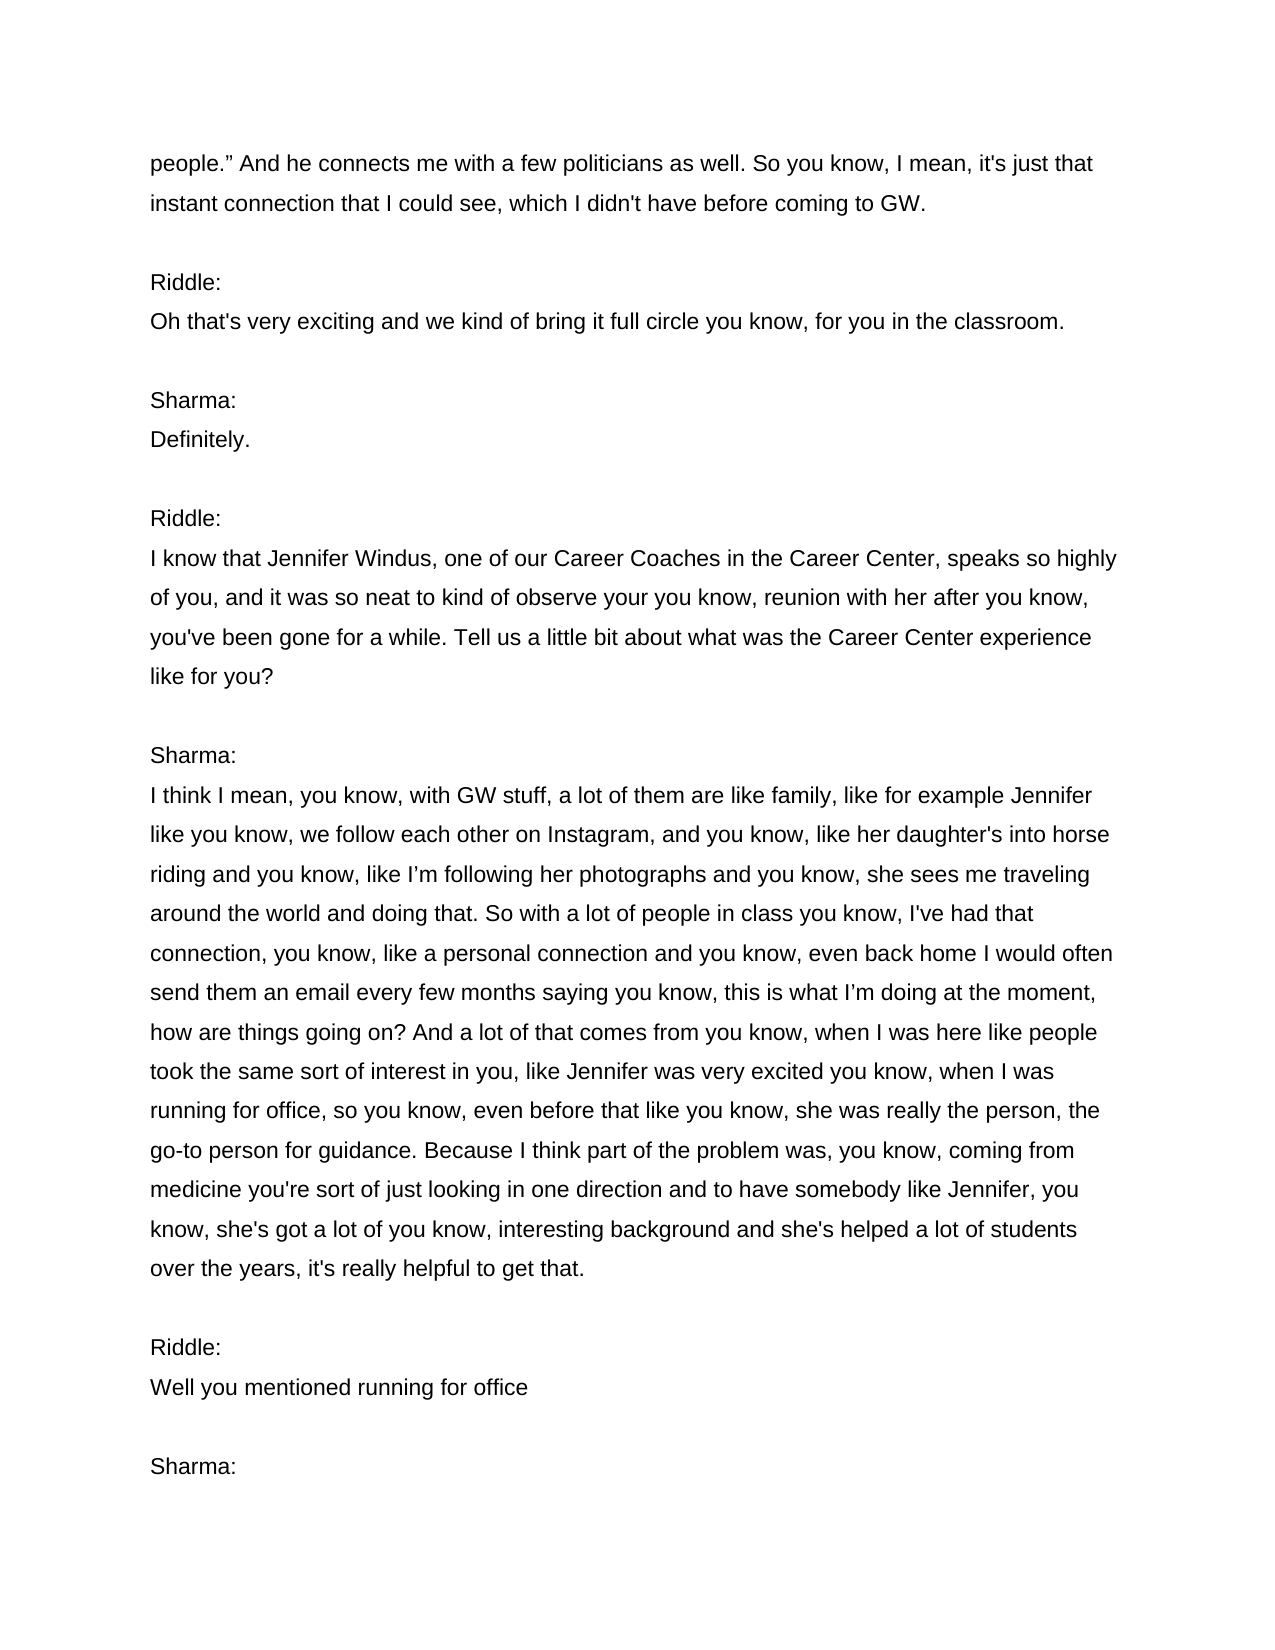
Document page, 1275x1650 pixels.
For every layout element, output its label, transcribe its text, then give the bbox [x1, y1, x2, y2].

text Sharma: [150, 1453, 1125, 1479]
text Definitely. [150, 426, 1125, 453]
text Oh that's very exciting and we kind of bring it full circle you know, for you in the classroom. [150, 308, 1125, 334]
text I think I mean, you know, with GW stuff, a lot of them are like family, like for example Jennifer like you know, we follow each other on Instagram, and you know, like her daughter's into horse riding and you know, like I’m following her photographs and you know, she sees me traveling around the world and doing that. So with a lot of people in class you know, I've had that connection, you know, like a personal connection and you know, even back home I would often send them an email every few months saying you know, this is what I’m doing at the moment, how are things going on? And a lot of that comes from you know, when I was here like people took the same sort of interest in you, like Jennifer was very excited you know, when I was running for office, so you know, even before that like you know, she was really the person, the go-to person for guidance. Because I think part of the problem was, you know, coming from medicine you're sort of just looking in one direction and to have somebody like Jennifer, you know, she's got a lot of you know, interesting background and she's helped a lot of students over the years, it's really helpful to get that. [150, 782, 1125, 1282]
text Sharma: [150, 742, 1125, 768]
text Riddle: [150, 268, 1125, 295]
text Riddle: [150, 1334, 1125, 1361]
text Riddle: [150, 505, 1125, 532]
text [150, 150, 1125, 216]
text Sharma: [150, 387, 1125, 413]
text I know that Jennifer Windus, one of our Career Coaches in the Career Center, speaks so highly of you, and it was so neat to kind of observe your you know, reunion with her after you know, you've been gone for a while. Tell us a little bit about what was the Career Center experience like for you? [150, 545, 1125, 689]
text Well you mentioned running for office [150, 1374, 1125, 1400]
